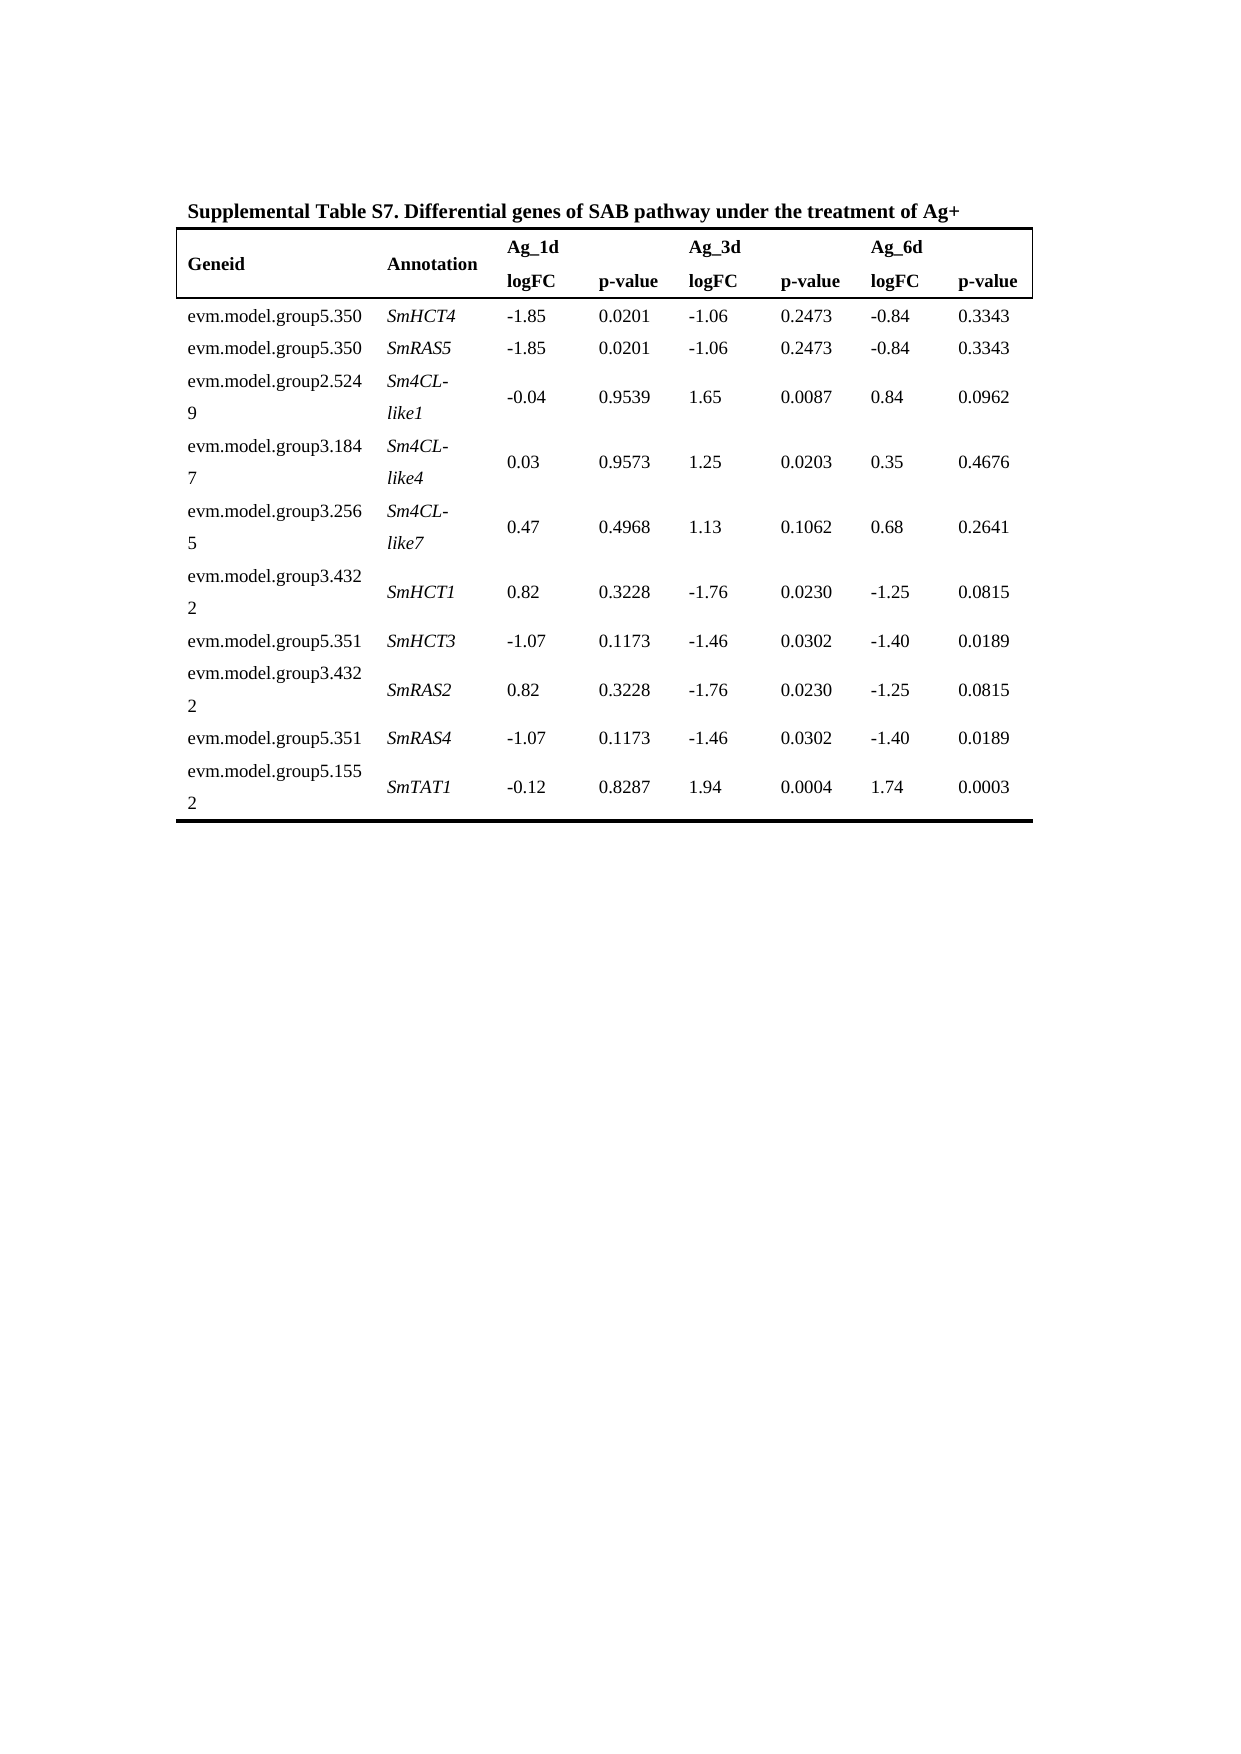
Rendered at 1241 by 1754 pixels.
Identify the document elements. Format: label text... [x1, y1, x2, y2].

table_cell p-value [769, 263, 859, 297]
text Supplemental Table S7. Differential genes of SAB pathway under the treatment of Ag+ [187, 194, 1053, 227]
table_cell 0.2641 [947, 494, 1033, 559]
table_cell -0.84 [859, 299, 947, 332]
table_cell evm.model.group5.351 [176, 722, 376, 754]
table_header Geneid [177, 230, 376, 297]
table_cell SmTAT1 [376, 754, 496, 819]
table_cell 0.0203 [769, 429, 859, 494]
table_cell 0.1173 [588, 722, 677, 754]
table_header Annotation [376, 230, 496, 297]
table_cell 0.0962 [947, 364, 1033, 429]
table_cell -1.07 [496, 624, 587, 657]
table_cell evm.model.group5.351 [176, 624, 376, 657]
table_cell SmHCT4 [376, 299, 496, 332]
table_cell evm.model.group2.5249 [176, 364, 376, 429]
table_cell evm.model.group5.350 [176, 332, 376, 364]
table_cell SmRAS2 [376, 657, 496, 722]
table_cell 0.8287 [588, 754, 677, 819]
table_cell -1.25 [859, 559, 947, 624]
table_cell 0.9573 [588, 429, 677, 494]
table_header Ag_1d [496, 230, 677, 263]
table_cell p-value [588, 263, 677, 297]
table_cell 0.68 [859, 494, 947, 559]
table_cell 0.0189 [947, 722, 1033, 754]
table_cell -1.46 [678, 624, 769, 657]
table_cell 0.0302 [769, 624, 859, 657]
table_cell SmHCT1 [376, 559, 496, 624]
table_cell SmHCT3 [376, 624, 496, 657]
table_cell 0.0302 [769, 722, 859, 754]
table_cell evm.model.group3.4322 [176, 559, 376, 624]
table_cell Sm4CL-like1 [376, 364, 496, 429]
table_cell p-value [947, 263, 1032, 297]
table_cell -0.04 [496, 364, 587, 429]
table_cell 0.9539 [588, 364, 677, 429]
table_cell 0.3228 [588, 559, 677, 624]
table_cell evm.model.group5.350 [176, 299, 376, 332]
table_cell 1.25 [678, 429, 769, 494]
table_cell 0.35 [859, 429, 947, 494]
table_cell 0.0189 [947, 624, 1033, 657]
table_cell -1.06 [678, 299, 769, 332]
table_cell -1.06 [678, 332, 769, 364]
table_cell 0.82 [496, 657, 587, 722]
table_cell 0.1173 [588, 624, 677, 657]
table_cell -1.40 [859, 624, 947, 657]
table_cell -0.84 [859, 332, 947, 364]
table_cell evm.model.group3.4322 [176, 657, 376, 722]
table_cell 0.0087 [769, 364, 859, 429]
table_cell 1.13 [678, 494, 769, 559]
table_cell 0.0230 [769, 657, 859, 722]
table_cell 0.3343 [947, 299, 1033, 332]
table_cell 0.3228 [588, 657, 677, 722]
table_cell logFC [678, 263, 769, 297]
table_cell 0.0815 [947, 559, 1033, 624]
table_cell 0.3343 [947, 332, 1033, 364]
table_cell evm.model.group3.2565 [176, 494, 376, 559]
table_cell 0.82 [496, 559, 587, 624]
table_cell 1.74 [859, 754, 947, 819]
table_cell 0.47 [496, 494, 587, 559]
table_cell -1.25 [859, 657, 947, 722]
table_cell 0.0201 [588, 332, 677, 364]
table_cell -1.40 [859, 722, 947, 754]
table_cell 0.4676 [947, 429, 1033, 494]
table_cell 0.84 [859, 364, 947, 429]
table_cell 0.1062 [769, 494, 859, 559]
table_cell 0.0815 [947, 657, 1033, 722]
table_cell 0.2473 [769, 332, 859, 364]
table_cell -1.76 [678, 559, 769, 624]
table_cell -0.12 [496, 754, 587, 819]
table_header Ag_3d [678, 230, 859, 263]
table_cell 1.94 [678, 754, 769, 819]
table_cell 0.0201 [588, 299, 677, 332]
table_cell 0.0003 [947, 754, 1033, 819]
table_cell 1.65 [678, 364, 769, 429]
table_cell 0.4968 [588, 494, 677, 559]
table_cell logFC [496, 263, 587, 297]
table_header Ag_6d [859, 230, 1032, 263]
table_cell evm.model.group3.1847 [176, 429, 376, 494]
table_cell 0.03 [496, 429, 587, 494]
table_cell 0.0230 [769, 559, 859, 624]
table_cell Sm4CL-like4 [376, 429, 496, 494]
table_cell 0.2473 [769, 299, 859, 332]
table_cell -1.85 [496, 299, 587, 332]
table_cell -1.85 [496, 332, 587, 364]
table_cell -1.07 [496, 722, 587, 754]
table_cell logFC [859, 263, 947, 297]
table_cell evm.model.group5.1552 [176, 754, 376, 819]
table_cell -1.46 [678, 722, 769, 754]
table_cell 0.0004 [769, 754, 859, 819]
table_cell SmRAS5 [376, 332, 496, 364]
table_cell SmRAS4 [376, 722, 496, 754]
table_cell Sm4CL-like7 [376, 494, 496, 559]
table_cell -1.76 [678, 657, 769, 722]
